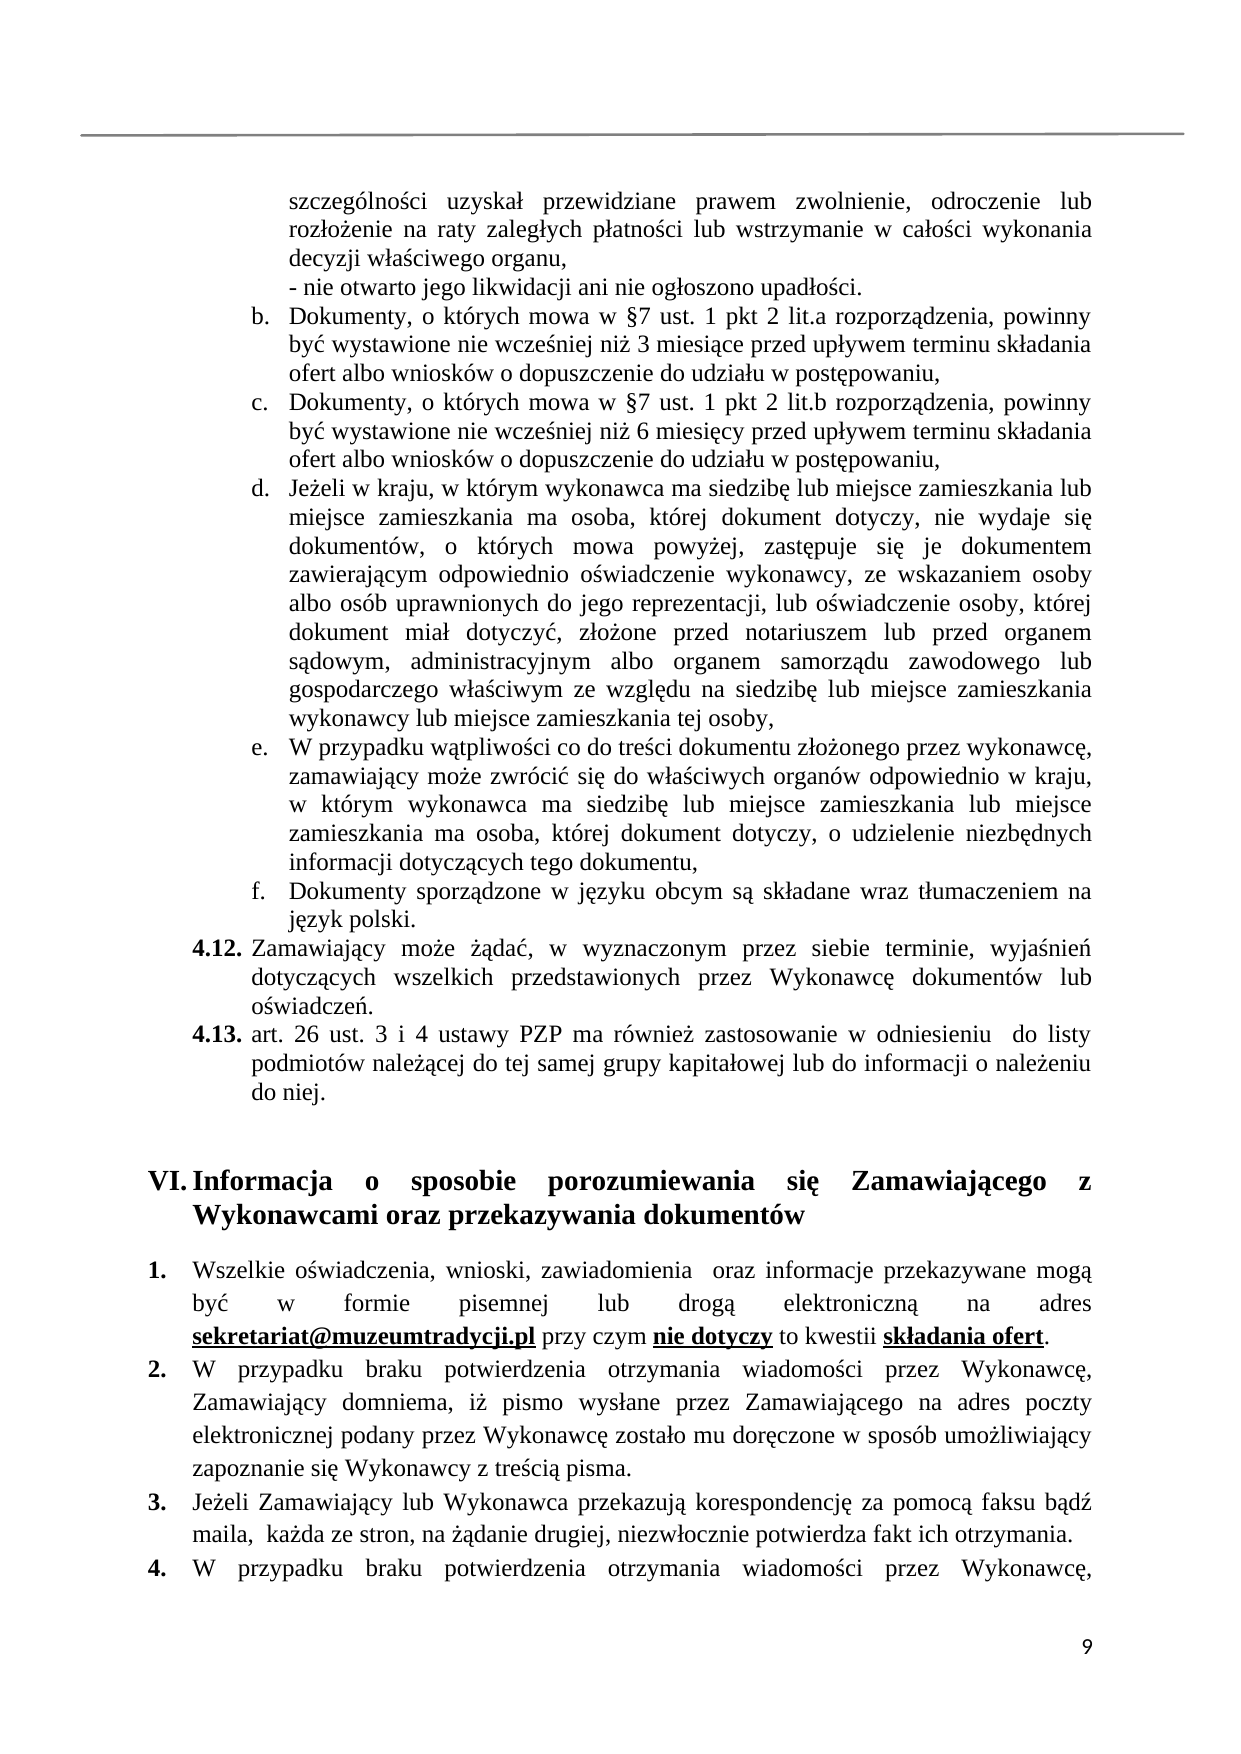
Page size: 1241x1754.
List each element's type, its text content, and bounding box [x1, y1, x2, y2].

list Dokumenty, o których mowa w §7 ust. 1 pkt 2 lit.a rozporządzenia, powinny być wystawione nie wcześniej niż 3 miesiące przed upływem terminu składania ofert albo wniosków o dopuszczenie do udziału w postępowaniu, [251, 301, 1093, 387]
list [148, 1553, 1093, 1581]
list Jeżeli w kraju, w którym wykonawca ma siedzibę lub miejsce zamieszkania lub miejsce zamieszkania ma osoba, której dokument dotyczy, nie wydaje się dokumentów, o których mowa powyżej, zastępuje się je dokumentem zawierającym odpowiednio oświadczenie wykonawcy, ze wskazaniem osoby albo osób uprawnionych do jego reprezentacji, lub oświadczenie osoby, której dokument miał dotyczyć, złożone przed notariuszem lub przed organem sądowym, administracyjnym albo organem samorządu zawodowego lub gospodarczego właściwym ze względu na siedzibę lub miejsce zamieszkania wykonawcy lub miejsce zamieszkania tej osoby, [251, 473, 1093, 732]
list Dokumenty, o których mowa w §7 ust. 1 pkt 2 lit.b rozporządzenia, powinny być wystawione nie wcześniej niż 6 miesięcy przed upływem terminu składania ofert albo wniosków o dopuszczenie do udziału w postępowaniu, [251, 387, 1093, 473]
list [288, 186, 1093, 272]
list Dokumenty sporządzone w języku obcym są składane wraz tłumaczeniem na język polski. [251, 876, 1093, 933]
list - nie otwarto jego likwidacji ani nie ogłoszono upadłości. [288, 272, 1093, 301]
list art. 26 ust. 3 i 4 ustawy PZP ma również zastosowanie w odniesieniu do listy podmiotów należącej do tej samej grupy kapitałowej lub do informacji o należeniu do niej. [192, 1019, 1093, 1106]
list Wszelkie oświadczenia, wnioski, zawiadomienia oraz informacje przekazywane mogą być w formie pisemnej lub drogą elektroniczną na adres sekretariat@muzeumtradycji.pl przy czym nie dotyczy to kwestii składania ofert. [148, 1255, 1093, 1350]
list W przypadku wątpliwości co do treści dokumentu złożonego przez wykonawcę, zamawiający może zwrócić się do właściwych organów odpowiednio w kraju, w którym wykonawca ma siedzibę lub miejsce zamieszkania lub miejsce zamieszkania ma osoba, której dokument dotyczy, o udzielenie niezbędnych informacji dotyczących tego dokumentu, [251, 732, 1093, 876]
list W przypadku braku potwierdzenia otrzymania wiadomości przez Wykonawcę, Zamawiający domniema, iż pismo wysłane przez Zamawiającego na adres poczty elektronicznej podany przez Wykonawcę zostało mu doręczone w sposób umożliwiający zapoznanie się Wykonawcy z treścią pisma. [148, 1354, 1093, 1482]
subtitle Informacja o sposobie porozumiewania się Zamawiającego z Wykonawcami oraz przekazywania dokumentów [148, 1163, 1093, 1230]
list Zamawiający może żądać, w wyznaczonym przez siebie terminie, wyjaśnień dotyczących wszelkich przedstawionych przez Wykonawcę dokumentów lub oświadczeń. [192, 933, 1093, 1019]
list Jeżeli Zamawiający lub Wykonawca przekazują korespondencję za pomocą faksu bądź maila, każda ze stron, na żądanie drugiej, niezwłocznie potwierdza fakt ich otrzymania. [148, 1487, 1093, 1548]
